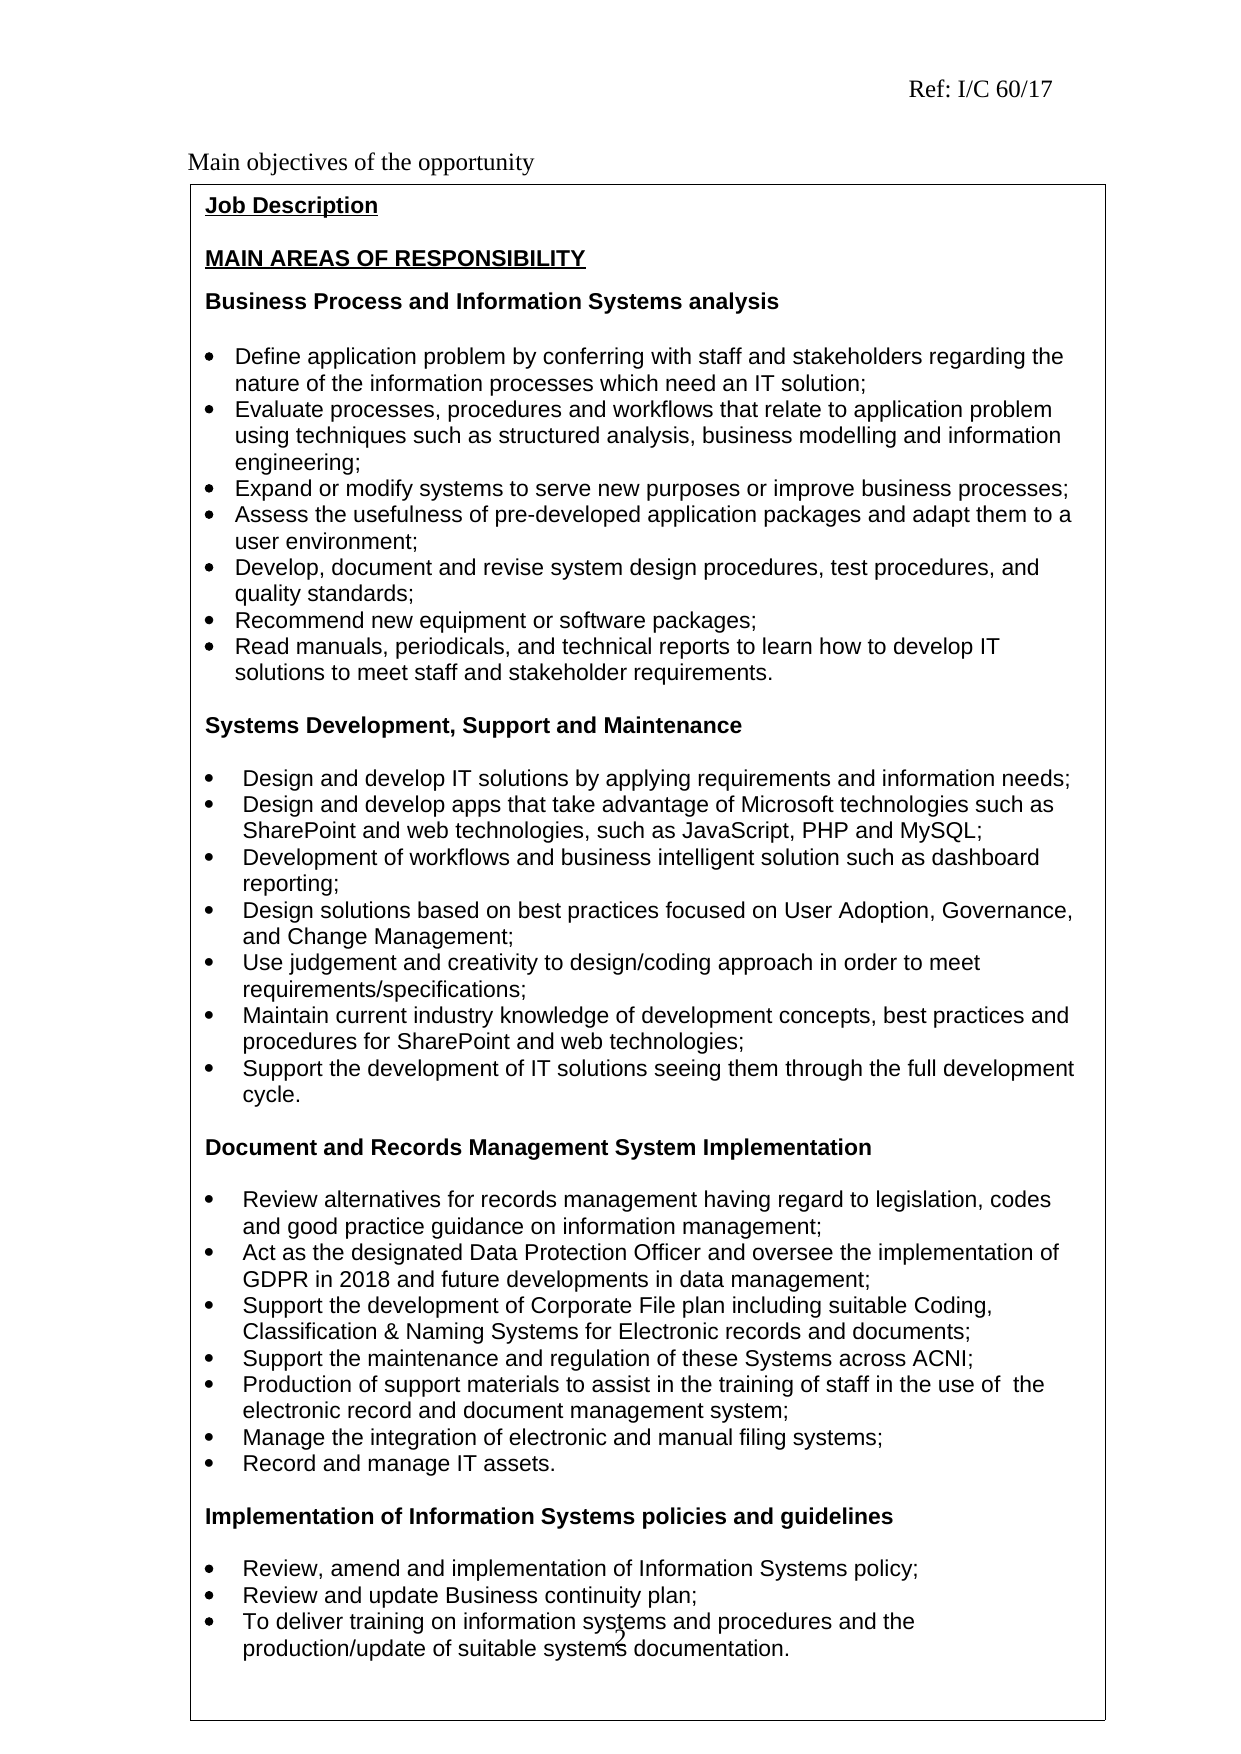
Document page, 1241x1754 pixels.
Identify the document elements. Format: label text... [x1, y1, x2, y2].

text Main objectives of the opportunity [187, 147, 1053, 176]
